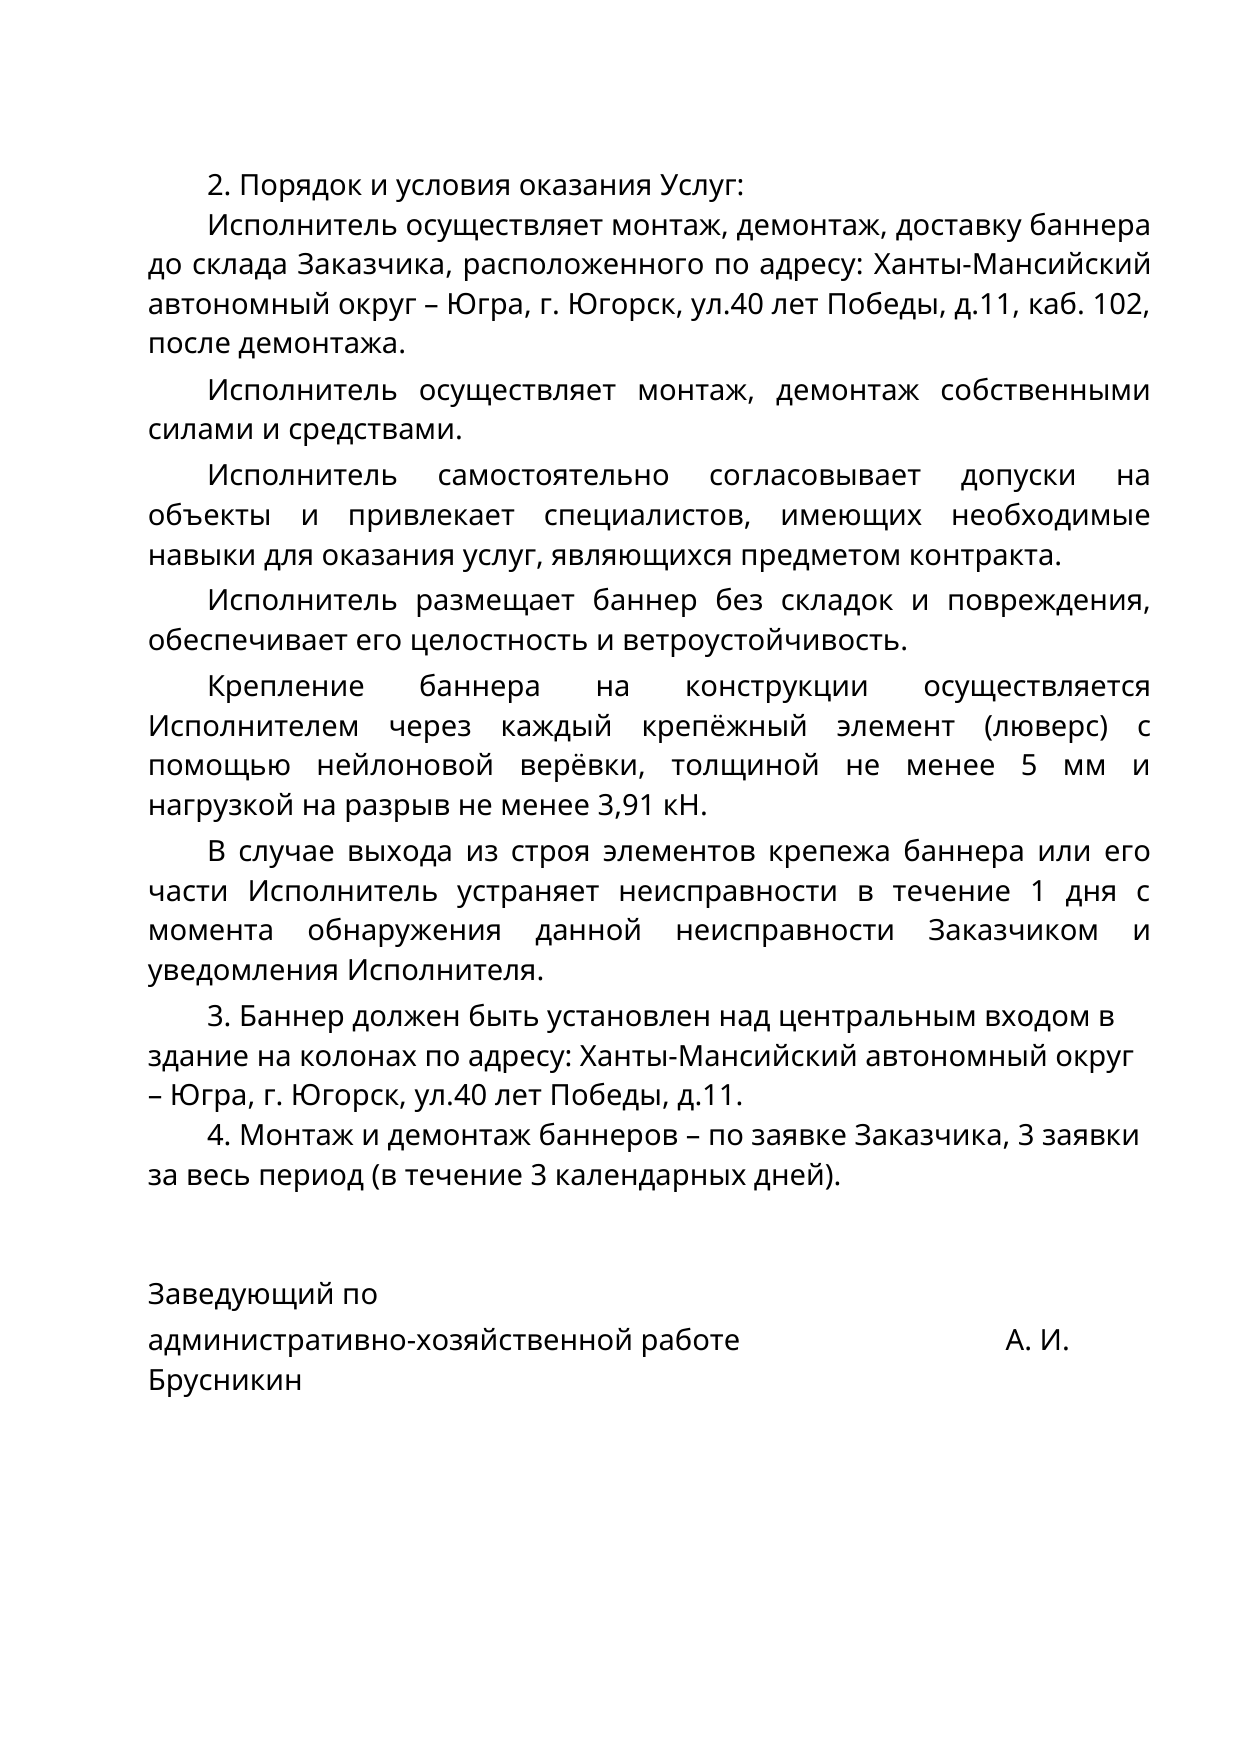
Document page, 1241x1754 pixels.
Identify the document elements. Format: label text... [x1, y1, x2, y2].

text 4. Монтаж и демонтаж баннеров – по заявке Заказчика, 3 заявки за весь период (в течение 3 календарных дней). [148, 1114, 1152, 1194]
text Заведующий по [148, 1273, 1152, 1313]
text 2. Порядок и условия оказания Услуг: [148, 164, 1152, 204]
text Исполнитель осуществляет монтаж, демонтаж, доставку баннера до склада Заказчика, расположенного по адресу: Ханты-Мансийский автономный округ – Югра, г. Югорск, ул.40 лет Победы, д.11, каб. 102, после демонтажа. [148, 204, 1152, 362]
text 3. Баннер должен быть установлен над центральным входом в здание на колонах по адресу: Ханты-Мансийский автономный округ – Югра, г. Югорск, ул.40 лет Победы, д.11. [148, 995, 1152, 1114]
text В случае выхода из строя элементов крепежа баннера или его части Исполнитель устраняет неисправности в течение 1 дня с момента обнаружения данной неисправности Заказчиком и уведомления Исполнителя. [148, 830, 1152, 989]
text Исполнитель осуществляет монтаж, демонтаж собственными силами и средствами. [148, 369, 1152, 448]
text Крепление баннера на конструкции осуществляется Исполнителем через каждый крепёжный элемент (люверс) с помощью нейлоновой верёвки, толщиной не менее 5 мм и нагрузкой на разрыв не менее 3,91 кН. [148, 665, 1152, 824]
text Исполнитель размещает баннер без складок и повреждения, обеспечивает его целостность и ветроустойчивость. [148, 580, 1152, 659]
text Исполнитель самостоятельно согласовывает допуски на объекты и привлекает специалистов, имеющих необходимые навыки для оказания услуг, являющихся предметом контракта. [148, 454, 1152, 573]
text административно-хозяйственной работе А. И. Брусникин [148, 1319, 1152, 1398]
